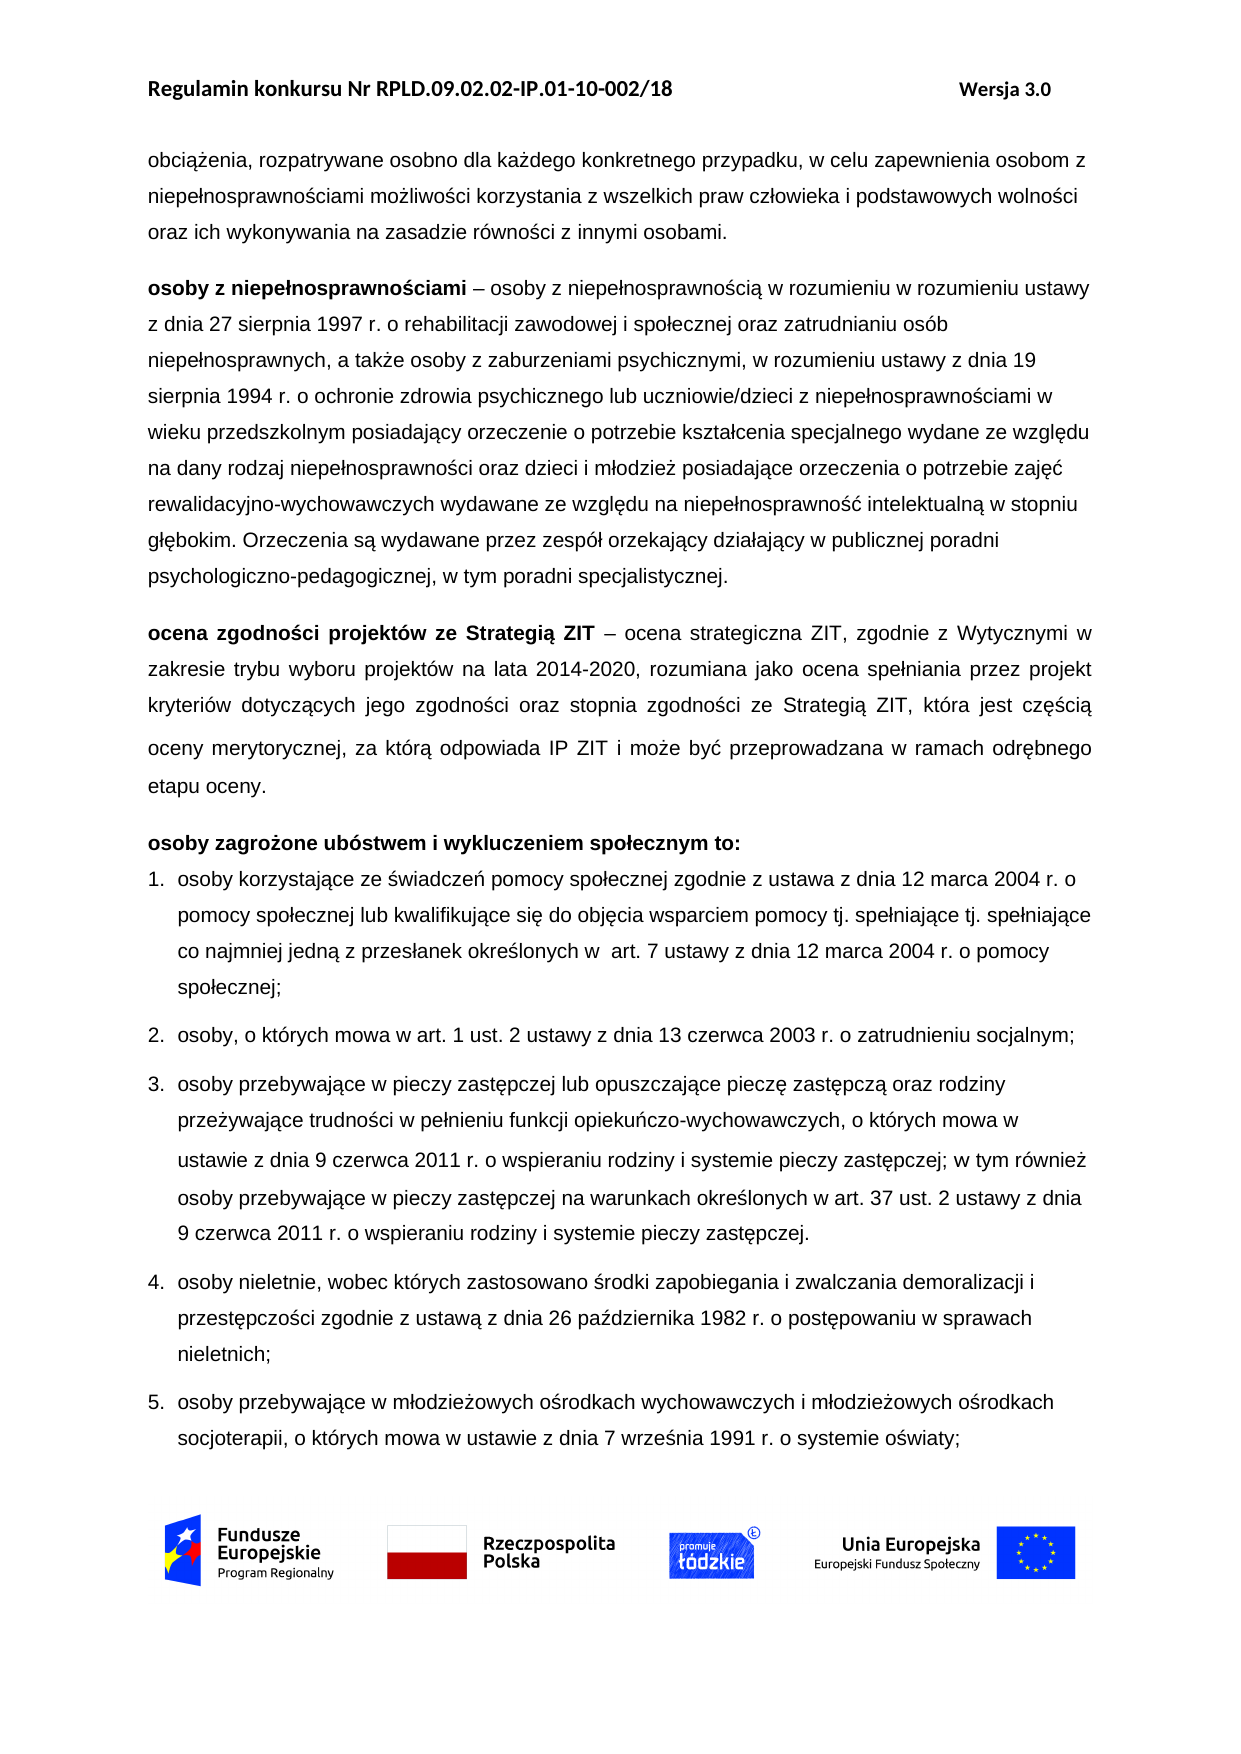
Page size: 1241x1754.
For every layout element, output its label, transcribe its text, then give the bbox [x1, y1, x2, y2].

text osoby z niepełnosprawnościami – osoby z niepełnosprawnością w rozumieniu w rozumieniu ustawy z dnia 27 sierpnia 1997 r. o rehabilitacji zawodowej i społecznej oraz zatrudnianiu osób niepełnosprawnych, a także osoby z zaburzeniami psychicznymi, w rozumieniu ustawy z dnia 19 sierpnia 1994 r. o ochronie zdrowia psychicznego lub uczniowie/dzieci z niepełnosprawnościami w wieku przedszkolnym posiadający orzeczenie o potrzebie kształcenia specjalnego wydane ze względu na dany rodzaj niepełnosprawności oraz dzieci i młodzież posiadające orzeczenia o potrzebie zajęć rewalidacyjno-wychowawczych wydawane ze względu na niepełnosprawność intelektualną w stopniu głębokim. Orzeczenia są wydawane przez zespół orzekający działający w publicznej poradni psychologiczno-pedagogicznej, w tym poradni specjalistycznej. [148, 276, 1093, 588]
picture [147, 1496, 1093, 1604]
text 3. osoby przebywające w pieczy zastępczej lub opuszczające pieczę zastępczą oraz rodziny przeżywające trudności w pełnieniu funkcji opiekuńczo-wychowawczych, o których mowa w ustawie z dnia 9 czerwca 2011 r. o wspieraniu rodziny i systemie pieczy zastępczej; w tym również osoby przebywające w pieczy zastępczej na warunkach określonych w art. 37 ust. 2 ustawy z dnia 9 czerwca 2011 r. o wspieraniu rodziny i systemie pieczy zastępczej. [148, 1071, 1093, 1245]
text 4. osoby nieletnie, wobec których zastosowano środki zapobiegania i zwalczania demoralizacji i przestępczości zgodnie z ustawą z dnia 26 października 1982 r. o postępowaniu w sprawach nieletnich; [148, 1270, 1093, 1366]
text ocena zgodności projektów ze Strategią ZIT – ocena strategiczna ZIT, zgodnie z Wytycznymi w zakresie trybu wyboru projektów na lata 2014-2020, rozumiana jako ocena spełniania przez projekt kryteriów dotyczących jego zgodności oraz stopnia zgodności ze Strategią ZIT, która jest częścią oceny merytorycznej, za którą odpowiada IP ZIT i może być przeprowadzana w ramach odrębnego etapu oceny. [148, 621, 1093, 798]
text 5. osoby przebywające w młodzieżowych ośrodkach wychowawczych i młodzieżowych ośrodkach socjoterapii, o których mowa w ustawie z dnia 7 września 1991 r. o systemie oświaty; [148, 1390, 1093, 1450]
text osoby zagrożone ubóstwem i wykluczeniem społecznym to: [148, 831, 1093, 855]
text 2. osoby, o których mowa w art. 1 ust. 2 ustawy z dnia 13 czerwca 2003 r. o zatrudnieniu socjalnym; [148, 1023, 1093, 1047]
text 1. osoby korzystające ze świadczeń pomocy społecznej zgodnie z ustawa z dnia 12 marca 2004 r. o pomocy społecznej lub kwalifikujące się do objęcia wsparciem pomocy tj. spełniające tj. spełniające co najmniej jedną z przesłanek określonych w art. 7 ustawy z dnia 12 marca 2004 r. o pomocy społecznej; [148, 867, 1093, 998]
